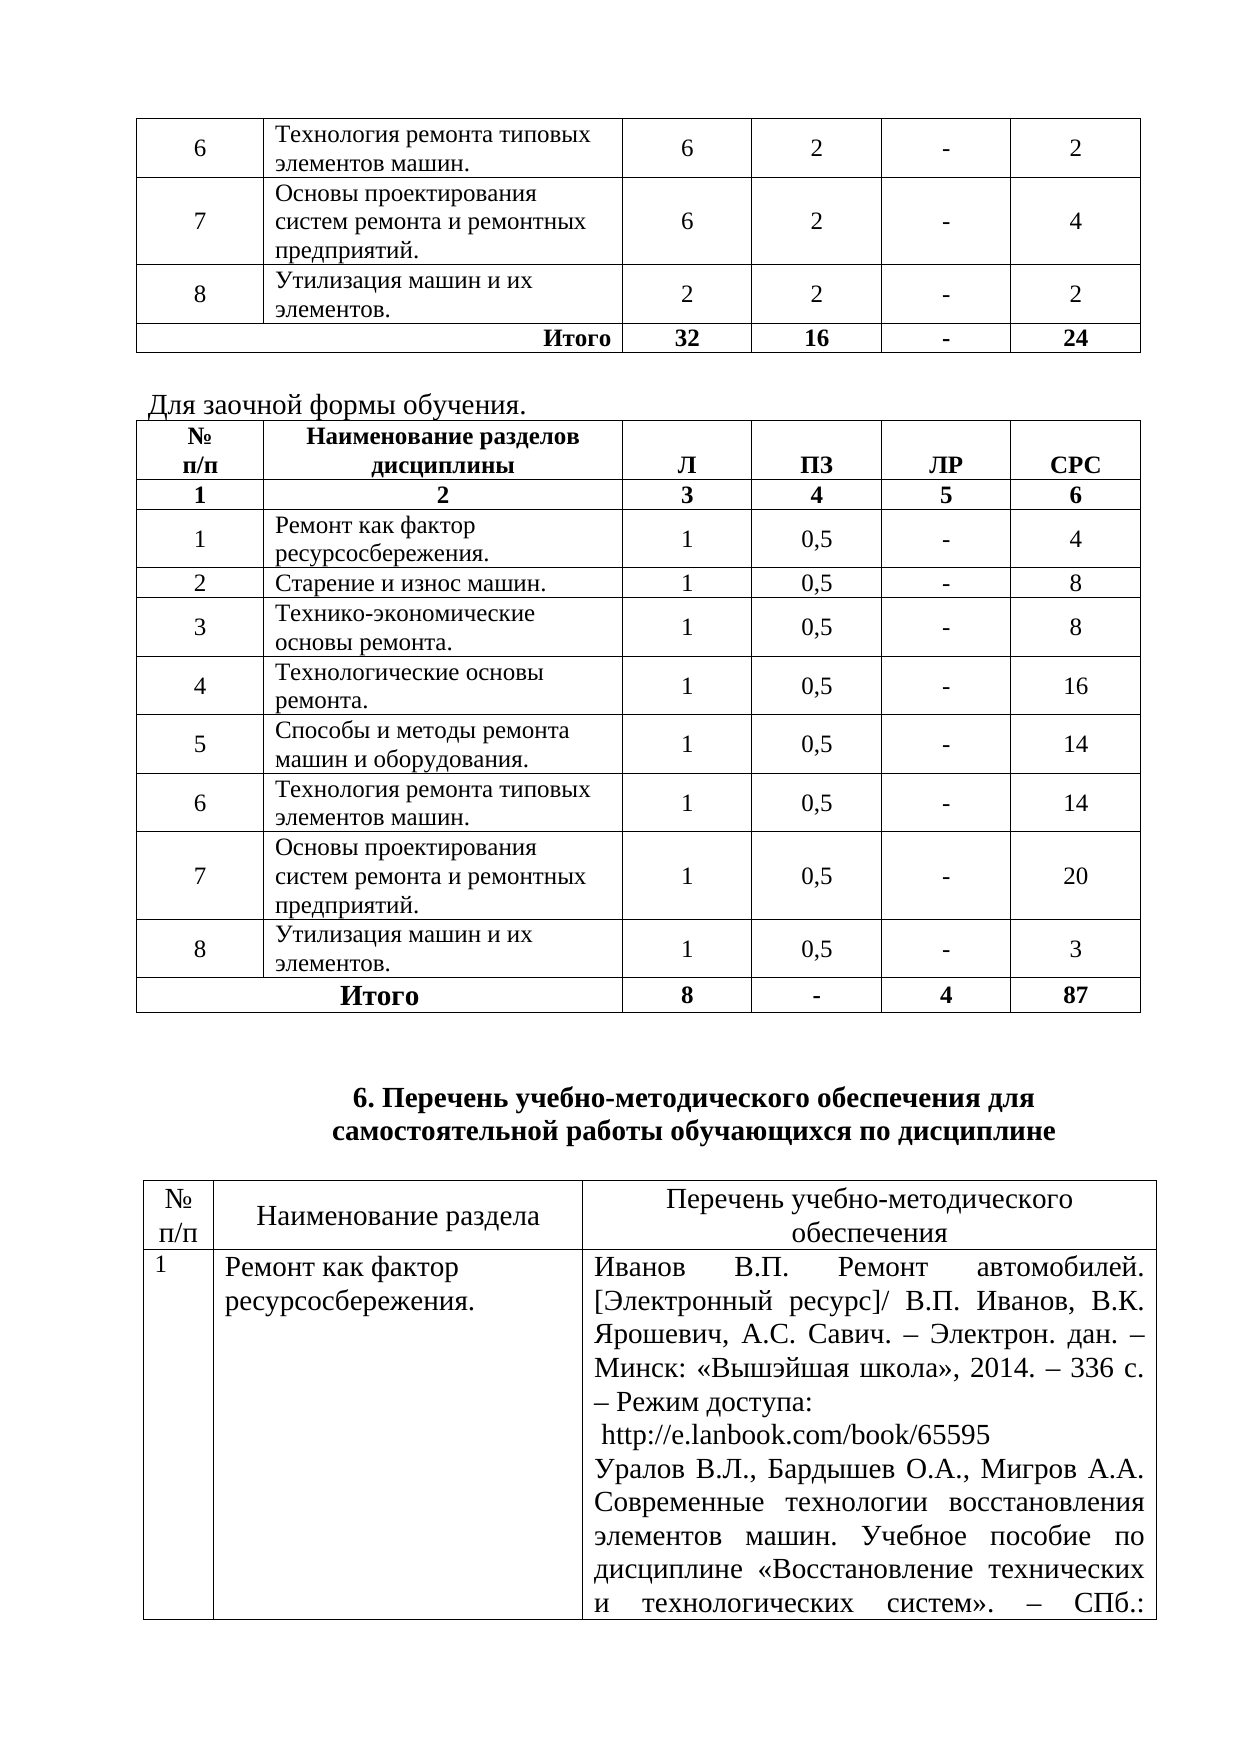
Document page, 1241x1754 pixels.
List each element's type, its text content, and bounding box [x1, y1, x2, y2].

table_cell 14 [1011, 715, 1140, 773]
table_cell 4 [752, 480, 881, 509]
table_cell 1 [623, 774, 751, 831]
table_cell - [882, 715, 1010, 773]
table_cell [214, 1250, 582, 1618]
table_cell Технология ремонта типовых элементов машин. [264, 774, 622, 831]
table_cell 24 [1011, 324, 1140, 352]
table_cell 2 [1011, 265, 1140, 322]
table_cell 16 [1011, 657, 1140, 714]
table_cell 6 [137, 774, 263, 831]
table_cell 8 [1011, 568, 1140, 597]
table_cell 0,5 [752, 832, 881, 918]
table_cell 0,5 [752, 920, 881, 977]
table_cell 6 [137, 119, 263, 177]
table_cell 1 [137, 510, 263, 567]
table_header ЛР [882, 421, 1010, 479]
table_cell 87 [1011, 978, 1140, 1012]
table_cell Утилизация машин и их элементов. [264, 920, 622, 977]
table_cell 1 [623, 568, 751, 597]
table_header Л [623, 421, 751, 479]
table_cell 2 [752, 119, 881, 177]
table_cell 5 [882, 480, 1010, 509]
table_cell 2 [752, 178, 881, 264]
table_cell 1 [623, 510, 751, 567]
table_cell - [882, 774, 1010, 831]
table_cell 7 [137, 178, 263, 264]
table_cell 2 [1011, 119, 1140, 177]
table_cell 0,5 [752, 774, 881, 831]
table_cell 8 [623, 978, 751, 1012]
table_cell 1 [623, 715, 751, 773]
table_cell - [882, 598, 1010, 656]
table_cell Итого [137, 978, 622, 1012]
table_header СРС [1011, 421, 1140, 479]
table_cell Ремонт как фактор ресурсосбережения. [264, 510, 622, 567]
table_cell 1 [137, 480, 263, 509]
table_cell 4 [882, 978, 1010, 1012]
table_cell 6 [623, 178, 751, 264]
table_cell 0,5 [752, 510, 881, 567]
table_cell Технология ремонта типовых элементов машин. [264, 119, 622, 177]
table_cell 8 [1011, 598, 1140, 656]
table_cell - [882, 510, 1010, 567]
table_cell 8 [137, 265, 263, 322]
table_cell 3 [1011, 920, 1140, 977]
table_cell - [882, 920, 1010, 977]
table_cell - [752, 978, 881, 1012]
table_cell 2 [623, 265, 751, 322]
table_cell 4 [1011, 510, 1140, 567]
table_cell - [882, 324, 1010, 352]
table_cell 3 [623, 480, 751, 509]
table_cell 16 [752, 324, 881, 352]
text 6. Перечень учебно-методического обеспечения для [148, 1080, 1152, 1113]
table_cell 0,5 [752, 657, 881, 714]
table_cell 1 [144, 1250, 213, 1618]
table_cell 2 [264, 480, 622, 509]
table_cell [583, 1250, 1156, 1618]
table_cell - [882, 265, 1010, 322]
table_cell Основы проектирования систем ремонта и ремонтных предприятий. [264, 832, 622, 918]
table_cell 0,5 [752, 568, 881, 597]
table_cell 0,5 [752, 715, 881, 773]
table_cell - [882, 178, 1010, 264]
table_cell - [882, 119, 1010, 177]
table_cell Старение и износ машин. [264, 568, 622, 597]
table_cell 8 [137, 920, 263, 977]
table_header № п/п [137, 421, 263, 479]
table_cell Утилизация машин и их элементов. [264, 265, 622, 322]
table_header Наименование разделов дисциплины [264, 421, 622, 479]
table_cell 7 [137, 832, 263, 918]
table_cell 6 [1011, 480, 1140, 509]
table_cell 6 [623, 119, 751, 177]
table_cell Основы проектирования систем ремонта и ремонтных предприятий. [264, 178, 622, 264]
table_cell Способы и методы ремонта машин и оборудования. [264, 715, 622, 773]
table_cell 20 [1011, 832, 1140, 918]
table_cell 4 [1011, 178, 1140, 264]
table_cell 1 [623, 657, 751, 714]
table_cell Технико-экономические основы ремонта. [264, 598, 622, 656]
table_cell Технологические основы ремонта. [264, 657, 622, 714]
table_cell 32 [623, 324, 751, 352]
table_cell - [882, 832, 1010, 918]
table_header Наименование раздела [214, 1181, 582, 1248]
table_cell Итого [137, 324, 622, 352]
table_header № п/п [144, 1181, 213, 1248]
table_cell 1 [623, 832, 751, 918]
table_cell - [882, 657, 1010, 714]
table_cell 3 [137, 598, 263, 656]
table_header ПЗ [752, 421, 881, 479]
table_cell 2 [752, 265, 881, 322]
text самостоятельной работы обучающихся по дисциплине [148, 1113, 1152, 1147]
table_cell 4 [137, 657, 263, 714]
table_cell 1 [623, 920, 751, 977]
table_cell 1 [623, 598, 751, 656]
table_cell - [882, 568, 1010, 597]
table_cell 0,5 [752, 598, 881, 656]
table_cell 2 [137, 568, 263, 597]
table_cell 14 [1011, 774, 1140, 831]
table_cell 5 [137, 715, 263, 773]
text Для заочной формы обучения. [148, 387, 1152, 420]
table_header Перечень учебно-методического обеспечения [583, 1181, 1156, 1248]
